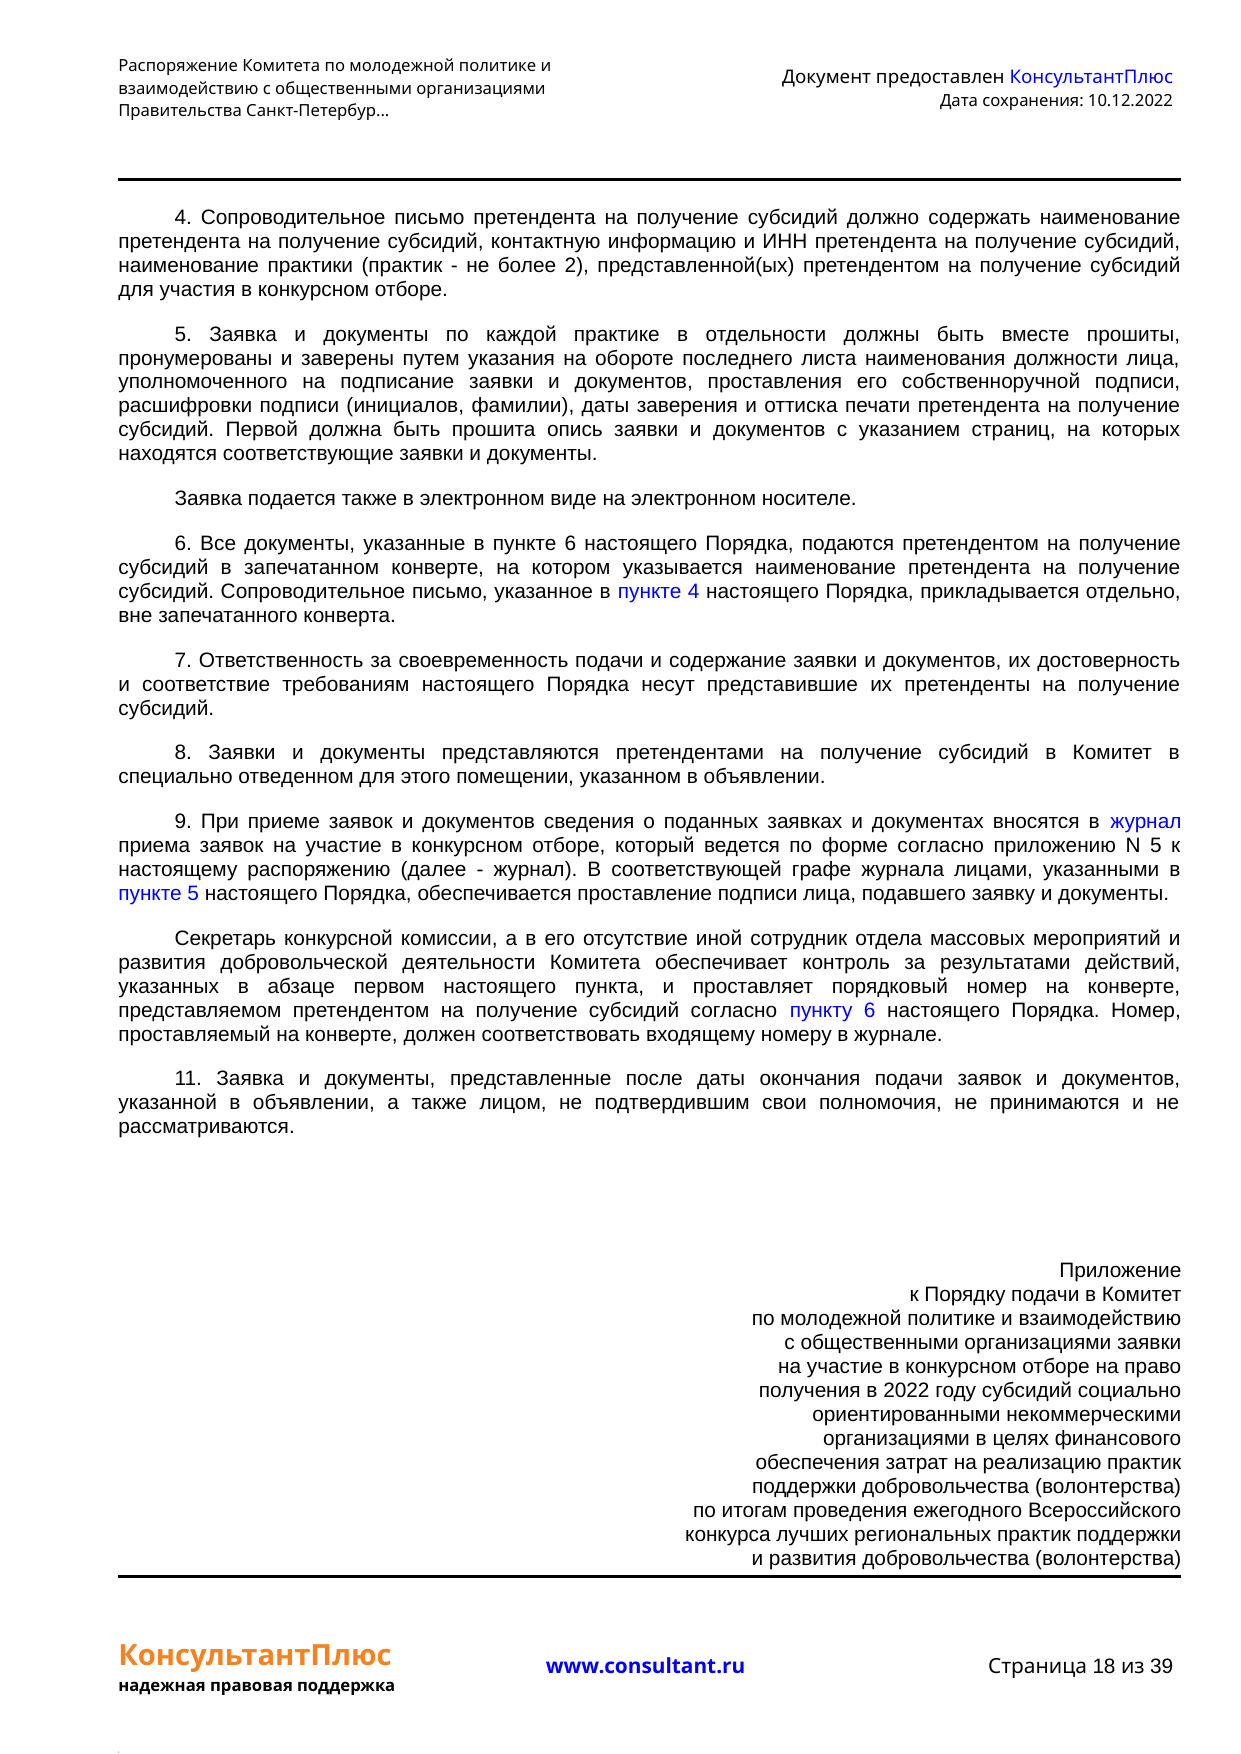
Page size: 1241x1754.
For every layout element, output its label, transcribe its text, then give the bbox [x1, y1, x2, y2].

text конкурса лучших региональных практик поддержки [118, 1521, 1181, 1545]
text по итогам проведения ежегодного Всероссийского [118, 1497, 1181, 1521]
text Приложение [118, 1258, 1181, 1282]
text 4. Сопроводительное письмо претендента на получение субсидий должно содержать наименование претендента на получение субсидий, контактную информацию и ИНН претендента на получение субсидий, наименование практики (практик - не более 2), представленной(ых) претендентом на получение субсидий для участия в конкурсном отборе. [118, 205, 1181, 301]
text 6. Все документы, указанные в пункте 6 настоящего Порядка, подаются претендентом на получение субсидий в запечатанном конверте, на котором указывается наименование претендента на получение субсидий. Сопроводительное письмо, указанное в пункте 4 настоящего Порядка, прикладывается отдельно, вне запечатанного конверта. [118, 531, 1181, 627]
text по молодежной политике и взаимодействию [118, 1306, 1181, 1330]
text ориентированными некоммерческими [118, 1402, 1181, 1426]
text к Порядку подачи в Комитет [118, 1282, 1181, 1306]
text и развития добровольчества (волонтерства) [118, 1545, 1181, 1569]
text 8. Заявки и документы представляются претендентами на получение субсидий в Комитет в специально отведенном для этого помещении, указанном в объявлении. [118, 740, 1181, 788]
text Заявка подается также в электронном виде на электронном носителе. [118, 486, 1181, 510]
text на участие в конкурсном отборе на право [118, 1354, 1181, 1378]
text 5. Заявка и документы по каждой практике в отдельности должны быть вместе прошиты, пронумерованы и заверены путем указания на обороте последнего листа наименования должности лица, уполномоченного на подписание заявки и документов, проставления его собственноручной подписи, расшифровки подписи (инициалов, фамилии), даты заверения и оттиска печати претендента на получение субсидий. Первой должна быть прошита опись заявки и документов с указанием страниц, на которых находятся соответствующие заявки и документы. [118, 321, 1181, 465]
text Секретарь конкурсной комиссии, а в его отсутствие иной сотрудник отдела массовых мероприятий и развития добровольческой деятельности Комитета обеспечивает контроль за результатами действий, указанных в абзаце первом настоящего пункта, и проставляет порядковый номер на конверте, представляемом претендентом на получение субсидий согласно пункту 6 настоящего Порядка. Номер, проставляемый на конверте, должен соответствовать входящему номеру в журнале. [118, 926, 1181, 1045]
text 9. При приеме заявок и документов сведения о поданных заявках и документах вносятся в журнал приема заявок на участие в конкурсном отборе, который ведется по форме согласно приложению N 5 к настоящему распоряжению (далее - журнал). В соответствующей графе журнала лицами, указанными в пункте 5 настоящего Порядка, обеспечивается проставление подписи лица, подавшего заявку и документы. [118, 809, 1181, 905]
text 7. Ответственность за своевременность подачи и содержание заявки и документов, их достоверность и соответствие требованиям настоящего Порядка несут представившие их претенденты на получение субсидий. [118, 647, 1181, 719]
text с общественными организациями заявки [118, 1330, 1181, 1354]
text получения в 2022 году субсидий социально [118, 1378, 1181, 1402]
text обеспечения затрат на реализацию практик [118, 1449, 1181, 1473]
text 11. Заявка и документы, представленные после даты окончания подачи заявок и документов, указанной в объявлении, а также лицом, не подтвердившим свои полномочия, не принимаются и не рассматриваются. [118, 1066, 1181, 1138]
text организациями в целях финансового [118, 1426, 1181, 1449]
text поддержки добровольчества (волонтерства) [118, 1473, 1181, 1497]
